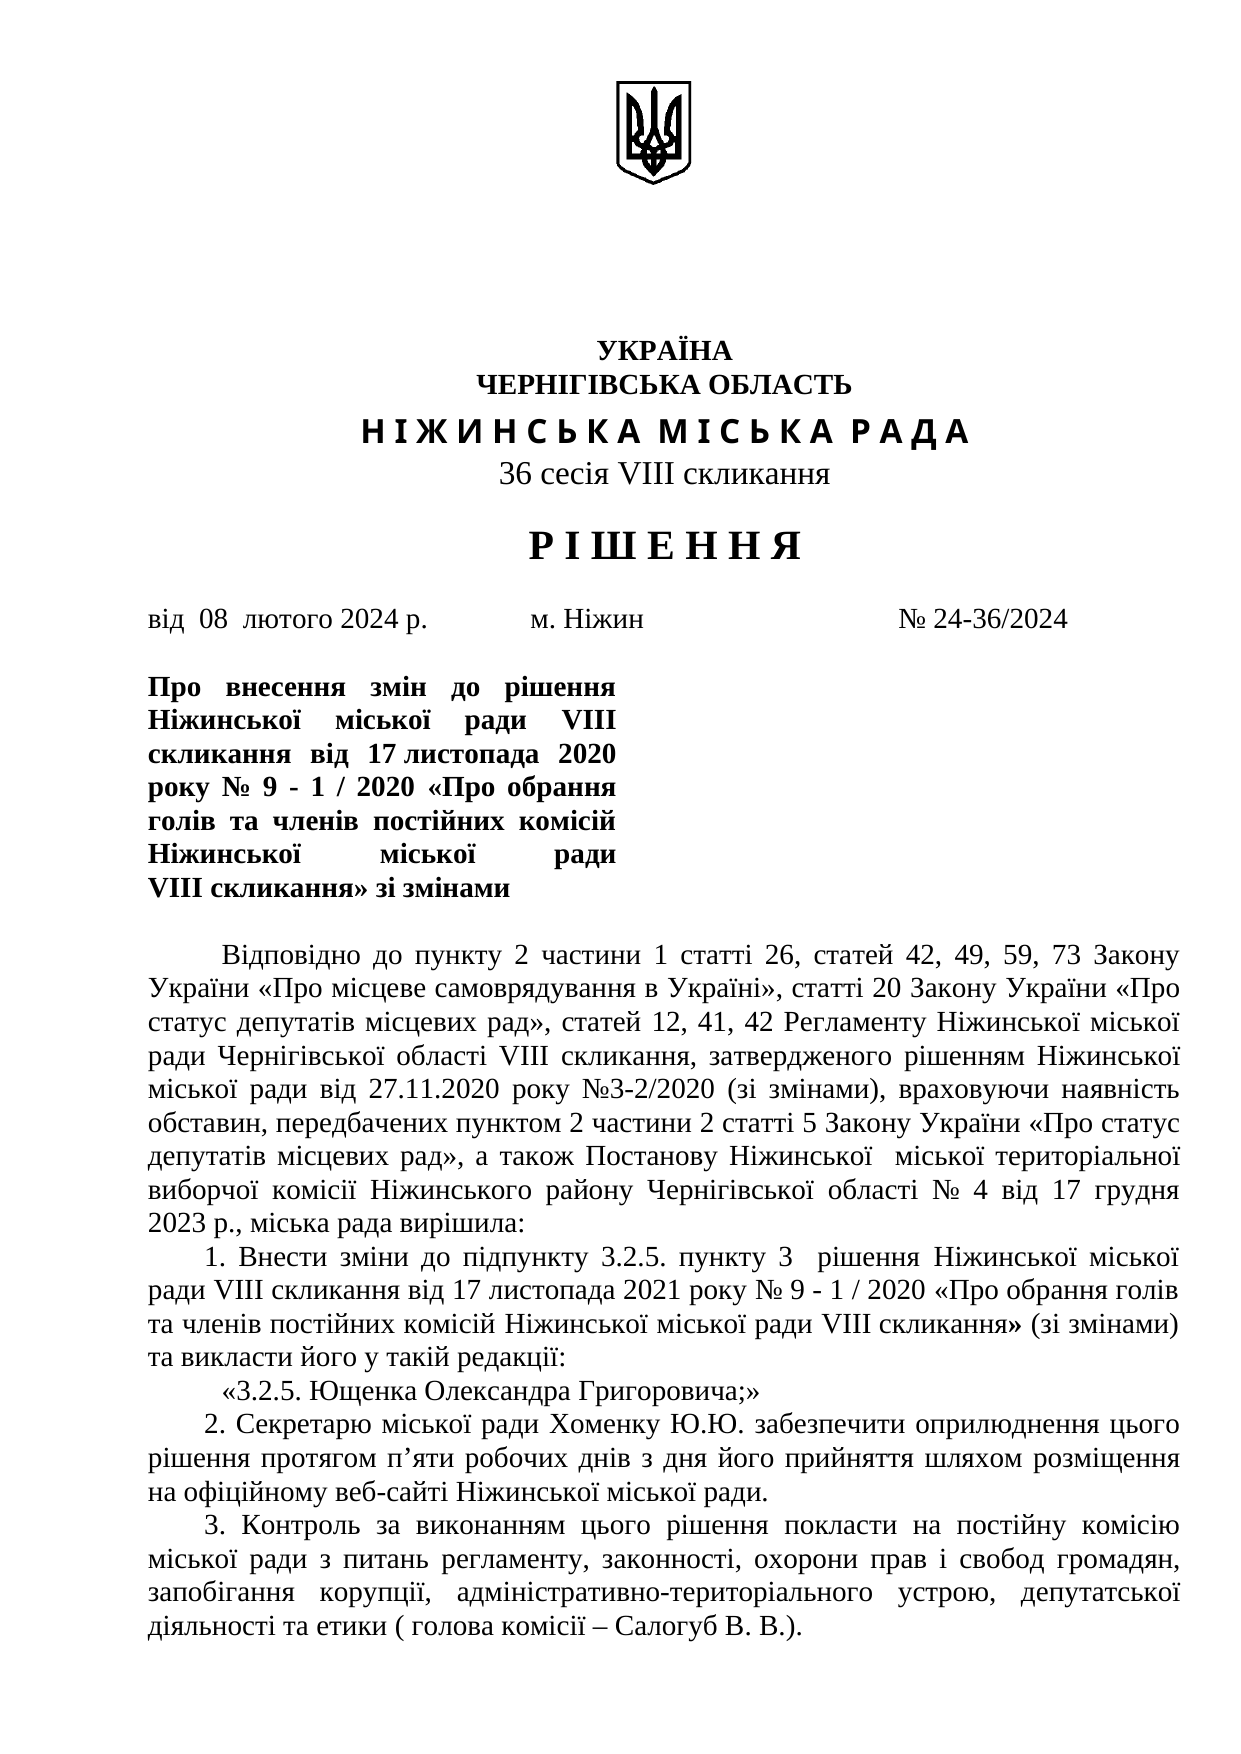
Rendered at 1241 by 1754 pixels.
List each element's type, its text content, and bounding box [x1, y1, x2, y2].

subtitle Н І Ж И Н С Ь К А М І С Ь К А Р А Д А [148, 408, 1181, 453]
text ЧЕРНІГІВСЬКА ОБЛАСТЬ [148, 367, 1181, 400]
text Про внесення змін до рішення Ніжинської міської ради VIIІ скликання від 17 листопада 2020 року № 9 - 1 / 2020 «Про обрання голів та членів постійних комісій Ніжинської міської ради VIIІ cкликання» зі змінами [148, 669, 616, 903]
text 2. Секретарю міської ради Хоменку Ю.Ю. забезпечити оприлюднення цього рішення протягом п’яти робочих днів з дня його прийняття шляхом розміщення на офіційному веб-сайті Ніжинської міської ради. [148, 1407, 1181, 1507]
text 36 сесія VIII скликання [148, 453, 1181, 491]
text «3.2.5. Ющенка Олександра Григоровича;» [148, 1373, 1181, 1407]
text від 08 лютого 2024 р. м. Ніжин № 24-36/2024 [148, 602, 1181, 635]
text Відповідно до пункту 2 частини 1 статті 26, статей 42, 49, 59, 73 Закону України «Про місцеве самоврядування в Україні», статті 20 Закону України «Про статус депутатів місцевих рад», статей 12, 41, 42 Регламенту Ніжинської міської ради Чернігівської області VIIІ скликання, затвердженого рішенням Ніжинської міської ради від 27.11.2020 року №3-2/2020 (зі змінами), враховуючи наявність обставин, передбачених пунктом 2 частини 2 статті 5 Закону України «Про статус депутатів місцевих рад», а також Постанову Ніжинської міської територіальної виборчої комісії Ніжинського району Чернігівської області № 4 від 17 грудня 2023 р., міська рада вирішила: [148, 937, 1181, 1239]
text Р І Ш Е Н Н Я [148, 520, 1181, 568]
picture [616, 81, 692, 185]
text 1. Внести зміни до підпункту 3.2.5. пункту 3 рішення Ніжинської міської ради VIIІ скликання від 17 листопада 2021 року № 9 - 1 / 2020 «Про обрання голів та членів постійних комісій Ніжинської міської ради VIIІ cкликання» (зі змінами) та викласти його у такій редакції: [148, 1239, 1179, 1373]
text УКРАЇНА [148, 333, 1181, 367]
text 3. Контроль за виконанням цього рішення покласти на постійну комісію міської ради з питань регламенту, законності, охорони прав і свобод громадян, запобігання корупції, адміністративно-територіального устрою, депутатської діяльності та етики ( голова комісії – Салогуб В. В.). [148, 1507, 1181, 1641]
